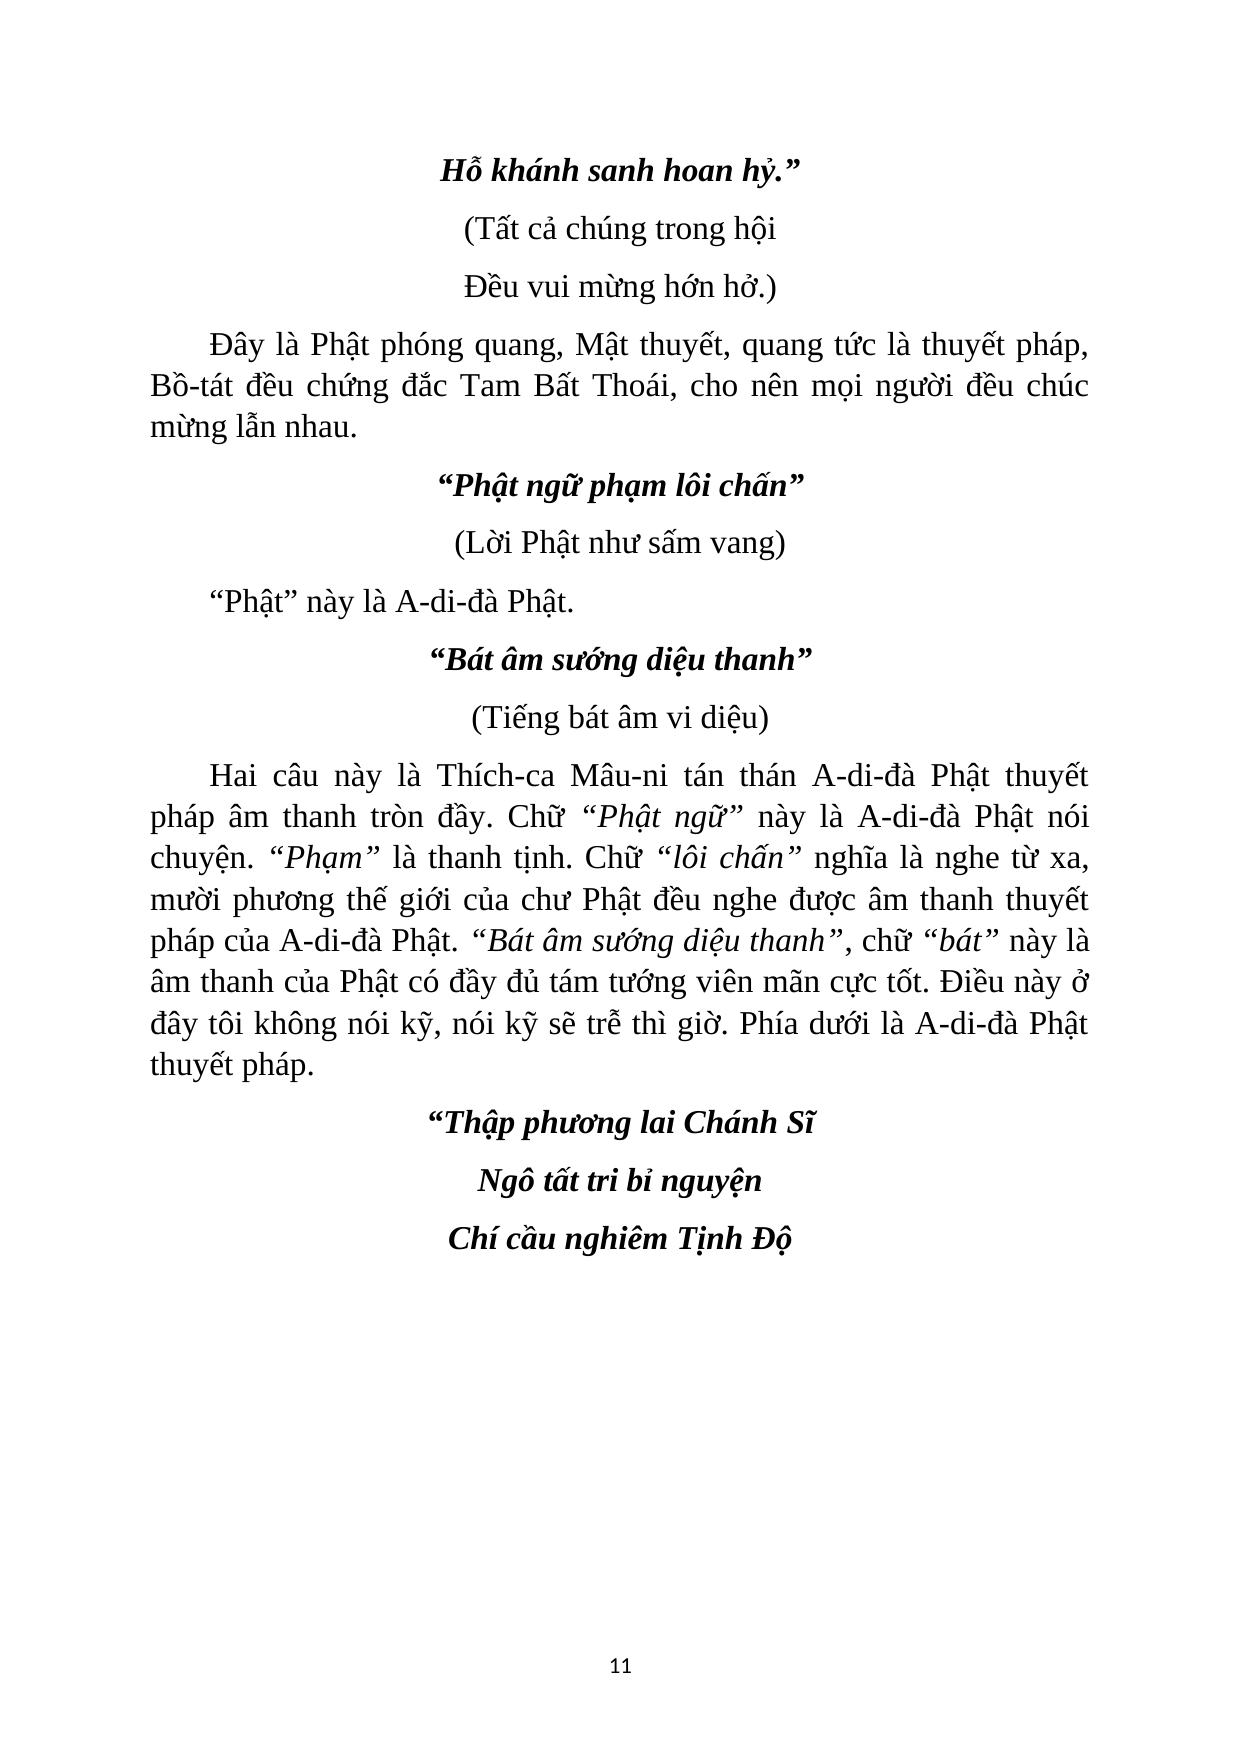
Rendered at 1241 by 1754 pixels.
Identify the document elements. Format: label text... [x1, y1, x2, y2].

text (Tất cả chúng trong hội [150, 208, 1090, 246]
text Hai câu này là Thích-ca Mâu-ni tán thán A-di-đà Phật thuyết pháp âm thanh tròn đầy. Chữ “Phật ngữ” này là A-di-đà Phật nói chuyện. “Phạm” là thanh tịnh. Chữ “lôi chấn” nghĩa là nghe từ xa, mười phương thế giới của chư Phật đều nghe được âm thanh thuyết pháp của A-di-đà Phật. “Bát âm sướng diệu thanh”, chữ “bát” này là âm thanh của Phật có đầy đủ tám tướng viên mãn cực tốt. Điều này ở đây tôi không nói kỹ, nói kỹ sẽ trễ thì giờ. Phía dưới là A-di-đà Phật thuyết pháp. [150, 755, 1090, 1083]
text (Tiếng bát âm vi diệu) [150, 697, 1090, 735]
text “Phật ngữ phạm lôi chấn” [150, 465, 1090, 503]
text Hỗ khánh sanh hoan hỷ.” [150, 150, 1090, 188]
text (Lời Phật như sấm vang) [150, 523, 1090, 561]
text Đây là Phật phóng quang, Mật thuyết, quang tức là thuyết pháp, Bồ-tát đều chứng đắc Tam Bất Thoái, cho nên mọi người đều chúc mừng lẫn nhau. [150, 324, 1090, 445]
text Ngô tất tri bỉ nguyện [150, 1160, 1090, 1199]
text “Bát âm sướng diệu thanh” [150, 639, 1090, 677]
text “Phật” này là A-di-đà Phật. [150, 581, 1090, 619]
text Đều vui mừng hớn hở.) [150, 266, 1090, 304]
text “Thập phương lai Chánh Sĩ [150, 1102, 1090, 1141]
text Chí cầu nghiêm Tịnh Độ [150, 1218, 1090, 1257]
